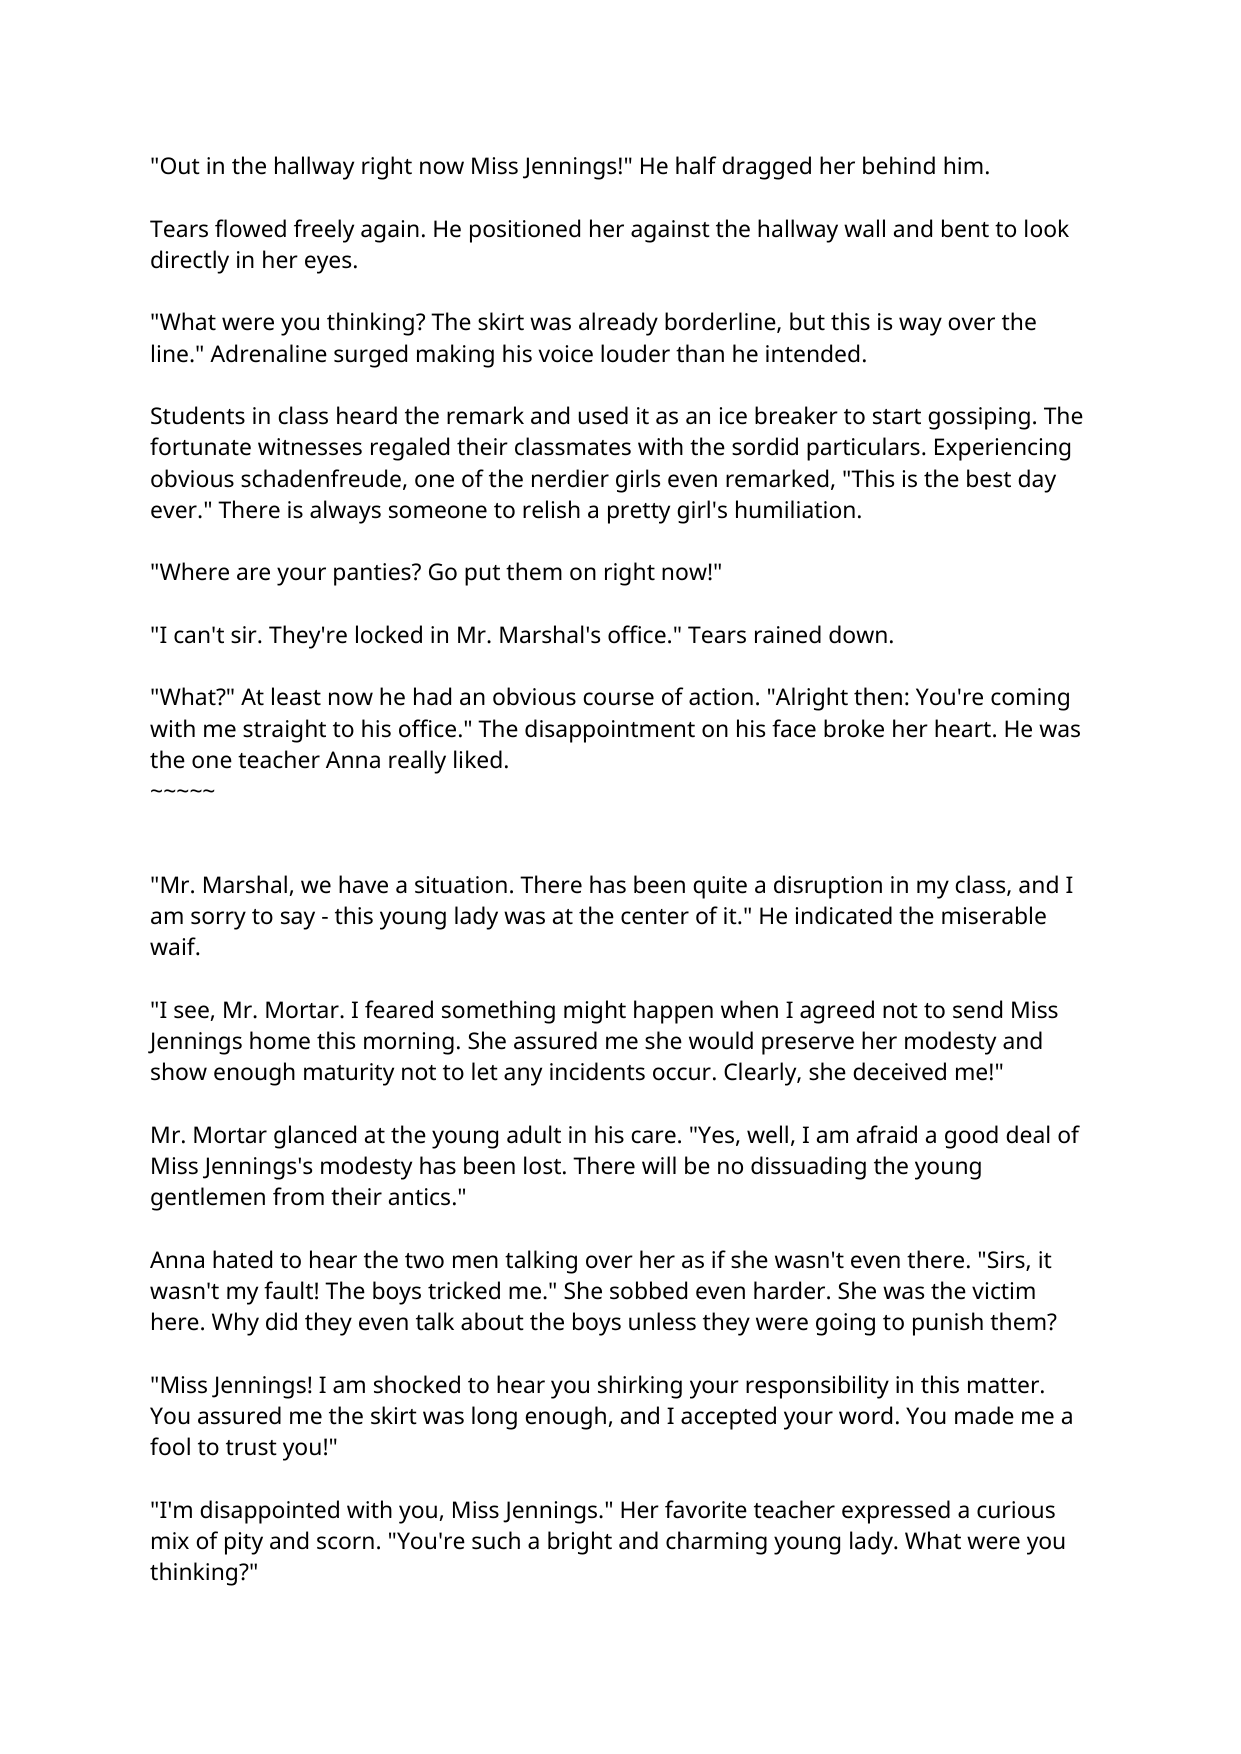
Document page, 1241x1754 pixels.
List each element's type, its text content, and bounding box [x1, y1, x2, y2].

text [150, 806, 1090, 1587]
text ~~~~~ [150, 775, 1090, 806]
text "Out in the hallway right now Miss Jennings!" He half dragged her behind him. Tears flowed freely again. He positioned her against the hallway wall and bent to look directly in her eyes. "What were you thinking? The skirt was already borderline, but this is way over the line." Adrenaline surged making his voice louder than he intended. Students in class heard the remark and used it as an ice breaker to start gossiping. The fortunate witnesses regaled their classmates with the sordid particulars. Experiencing obvious schadenfreude, one of the nerdier girls even remarked, "This is the best day ever." There is always someone to relish a pretty girl's humiliation. "Where are your panties? Go put them on right now!" "I can't sir. They're locked in Mr. Marshal's office." Tears rained down. "What?" At least now he had an obvious course of action. "Alright then: You're coming with me straight to his office." The disappointment on his face broke her heart. He was the one teacher Anna really liked. [150, 150, 1090, 775]
